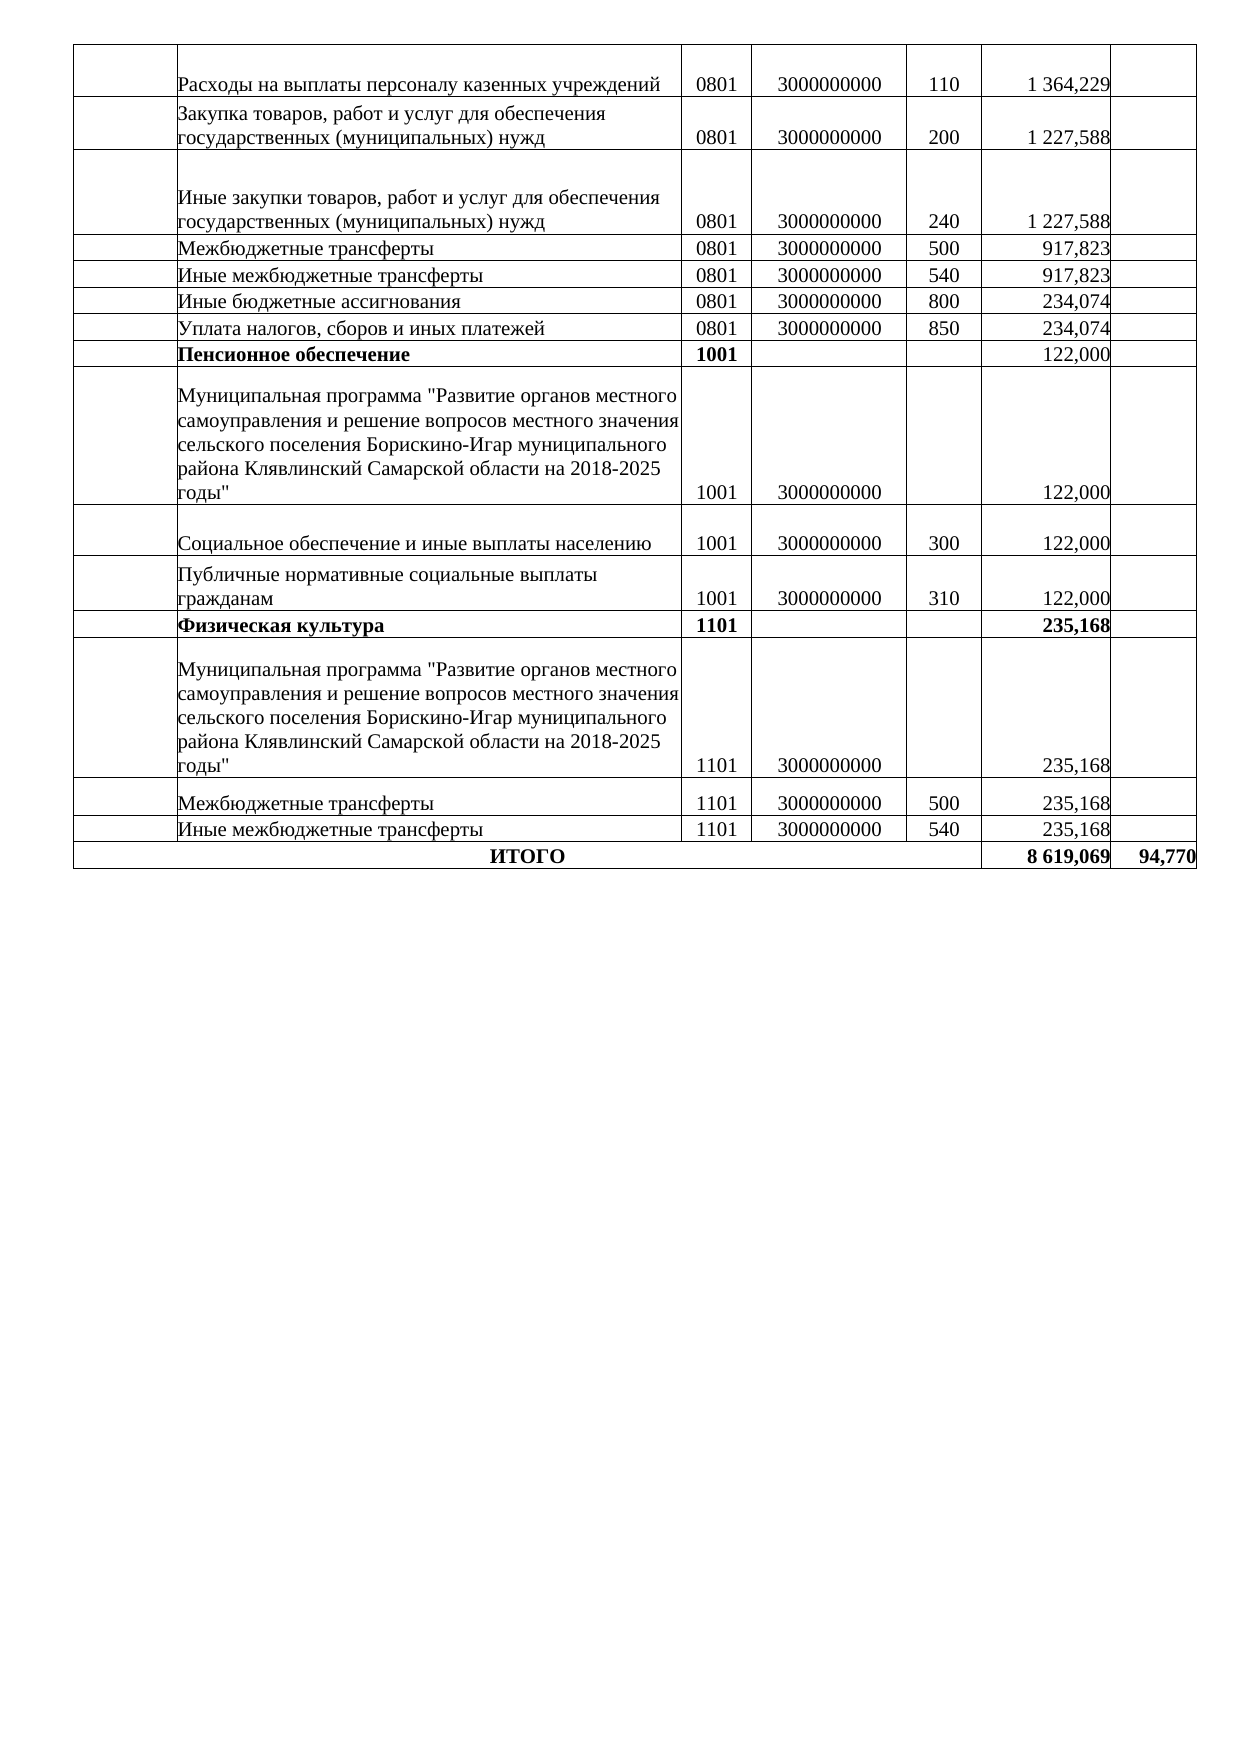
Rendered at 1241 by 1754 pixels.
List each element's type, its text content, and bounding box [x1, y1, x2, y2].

table_cell [74, 367, 177, 504]
table_cell [74, 816, 177, 841]
table_cell 3000000000 [752, 505, 906, 555]
table_cell [74, 97, 177, 149]
table_cell 3000000000 [752, 638, 906, 777]
table_cell Уплата налогов, сборов и иных платежей [178, 314, 681, 340]
table_cell [74, 638, 177, 777]
table_cell 3000000000 [752, 556, 906, 610]
table_cell [752, 341, 906, 366]
table_cell [1111, 778, 1196, 815]
table_cell [74, 505, 177, 555]
table_cell [74, 288, 177, 313]
table_cell 3000000000 [752, 45, 906, 96]
table_cell 1 364,229 [982, 45, 1110, 96]
table_cell [74, 341, 177, 366]
table_cell 1001 [682, 341, 751, 366]
table_cell 122,000 [982, 505, 1110, 555]
table_cell 8 619,069 [982, 842, 1110, 868]
table_cell [74, 778, 177, 815]
table_cell Межбюджетные трансферты [178, 778, 681, 815]
table_cell 0801 [682, 288, 751, 313]
table_cell [74, 150, 177, 233]
table_cell 0801 [682, 235, 751, 260]
table_cell 0801 [682, 45, 751, 96]
table_cell [74, 45, 177, 96]
table_cell [907, 341, 981, 366]
table_cell 1101 [682, 778, 751, 815]
table_cell 94,770 [1111, 842, 1196, 868]
table_cell Иные закупки товаров, работ и услуг для обеспечения государственных (муниципальных) нужд [178, 150, 681, 233]
table_cell 500 [907, 778, 981, 815]
table_cell 540 [907, 261, 981, 287]
table_cell 3000000000 [752, 778, 906, 815]
table_cell [752, 611, 906, 637]
table_cell 3000000000 [752, 235, 906, 260]
table_cell [1111, 45, 1196, 96]
table_cell [1111, 611, 1196, 637]
table_cell 3000000000 [752, 816, 906, 841]
table_cell 0801 [682, 261, 751, 287]
table_cell 3000000000 [752, 261, 906, 287]
table_cell [1111, 150, 1196, 233]
table_cell 235,168 [982, 638, 1110, 777]
table_cell 917,823 [982, 235, 1110, 260]
table_cell 850 [907, 314, 981, 340]
table_cell [1111, 556, 1196, 610]
table_cell [1111, 367, 1196, 504]
table_cell 800 [907, 288, 981, 313]
table_cell [1111, 261, 1196, 287]
table_cell Физическая культура [178, 611, 681, 637]
table_cell 1 227,588 [982, 150, 1110, 233]
table_cell 1101 [682, 611, 751, 637]
table_cell 235,168 [982, 778, 1110, 815]
table_cell 234,074 [982, 314, 1110, 340]
table_cell [1111, 314, 1196, 340]
table_cell 300 [907, 505, 981, 555]
table_cell 3000000000 [752, 314, 906, 340]
table_cell 917,823 [982, 261, 1110, 287]
table_cell [1111, 235, 1196, 260]
table_cell Социальное обеспечение и иные выплаты населению [178, 505, 681, 555]
table_cell Закупка товаров, работ и услуг для обеспечения государственных (муниципальных) нужд [178, 97, 681, 149]
table_cell 540 [907, 816, 981, 841]
table_cell 122,000 [982, 367, 1110, 504]
table_cell 200 [907, 97, 981, 149]
table_cell 500 [907, 235, 981, 260]
table_cell 0801 [682, 314, 751, 340]
table_cell Публичные нормативные социальные выплаты гражданам [178, 556, 681, 610]
table_cell 1101 [682, 638, 751, 777]
table_cell 310 [907, 556, 981, 610]
table_cell [74, 611, 177, 637]
table_cell Иные межбюджетные трансферты [178, 261, 681, 287]
table_cell [1111, 288, 1196, 313]
table_cell [74, 261, 177, 287]
table_cell 235,168 [982, 816, 1110, 841]
table_cell 3000000000 [752, 150, 906, 233]
table_cell 234,074 [982, 288, 1110, 313]
table_cell [1111, 341, 1196, 366]
table_cell [1111, 97, 1196, 149]
table_cell 1001 [682, 367, 751, 504]
table_cell Расходы на выплаты персоналу казенных учреждений [178, 45, 681, 96]
table_cell 0801 [682, 150, 751, 233]
table_cell [1111, 505, 1196, 555]
table_cell 3000000000 [752, 367, 906, 504]
table_cell Пенсионное обеспечение [178, 341, 681, 366]
table_cell [74, 235, 177, 260]
table_cell ИТОГО [74, 842, 981, 868]
table_cell 3000000000 [752, 288, 906, 313]
table_cell Иные межбюджетные трансферты [178, 816, 681, 841]
table_cell [907, 611, 981, 637]
table_cell 0801 [682, 97, 751, 149]
table_cell Иные бюджетные ассигнования [178, 288, 681, 313]
table_cell 1 227,588 [982, 97, 1110, 149]
table_cell 1001 [682, 505, 751, 555]
table_cell [74, 314, 177, 340]
table_cell 110 [907, 45, 981, 96]
table_cell 1001 [682, 556, 751, 610]
table_cell 3000000000 [752, 97, 906, 149]
table_cell [907, 638, 981, 777]
table_cell [1111, 638, 1196, 777]
table_cell [1111, 816, 1196, 841]
table_cell Межбюджетные трансферты [178, 235, 681, 260]
table_cell 1101 [682, 816, 751, 841]
table_cell [907, 367, 981, 504]
table_cell 122,000 [982, 556, 1110, 610]
table_cell [74, 556, 177, 610]
table_cell 122,000 [982, 341, 1110, 366]
table_cell 240 [907, 150, 981, 233]
table_cell 235,168 [982, 611, 1110, 637]
